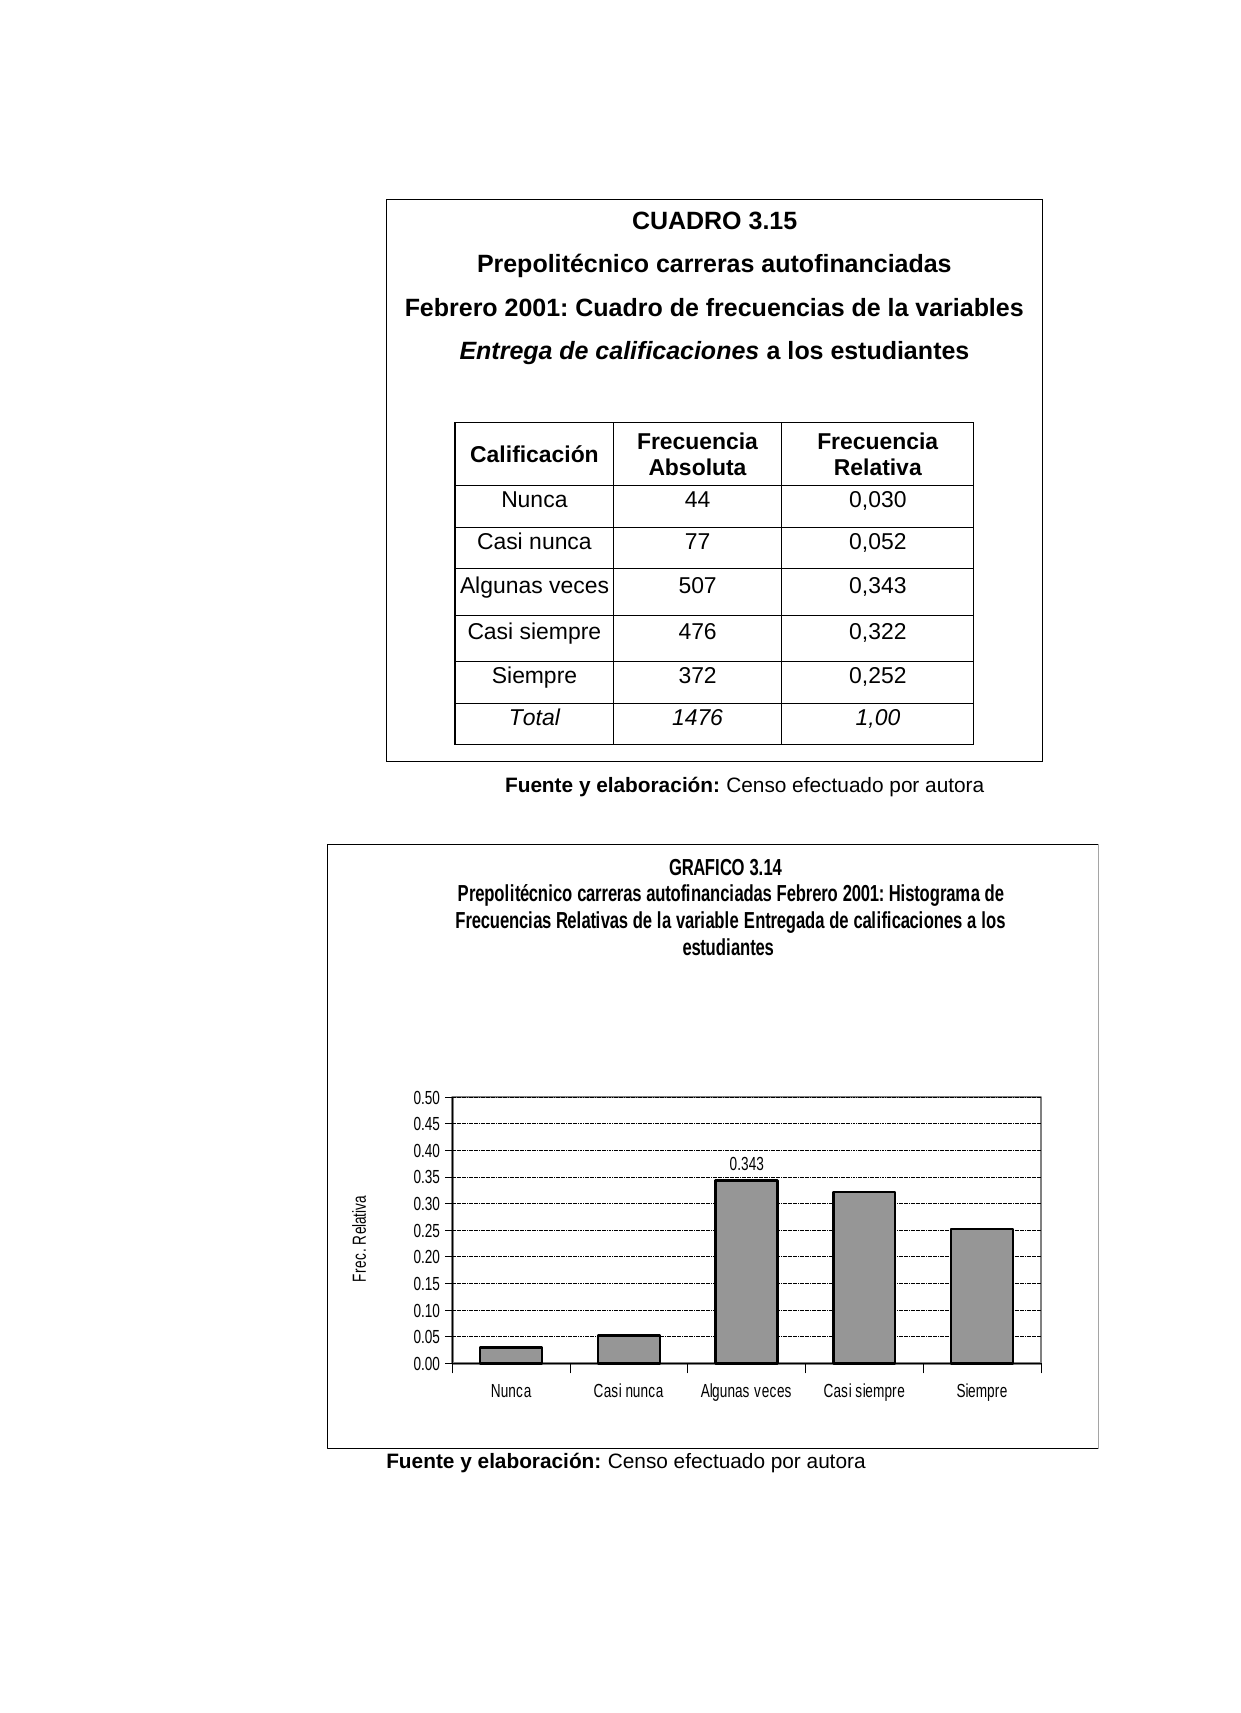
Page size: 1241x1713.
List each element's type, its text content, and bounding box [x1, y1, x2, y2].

text Fuente y elaboración: Censo efectuado por autora [236, 1449, 1098, 1473]
text Fuente y elaboración: Censo efectuado por autora [310, 773, 1098, 797]
